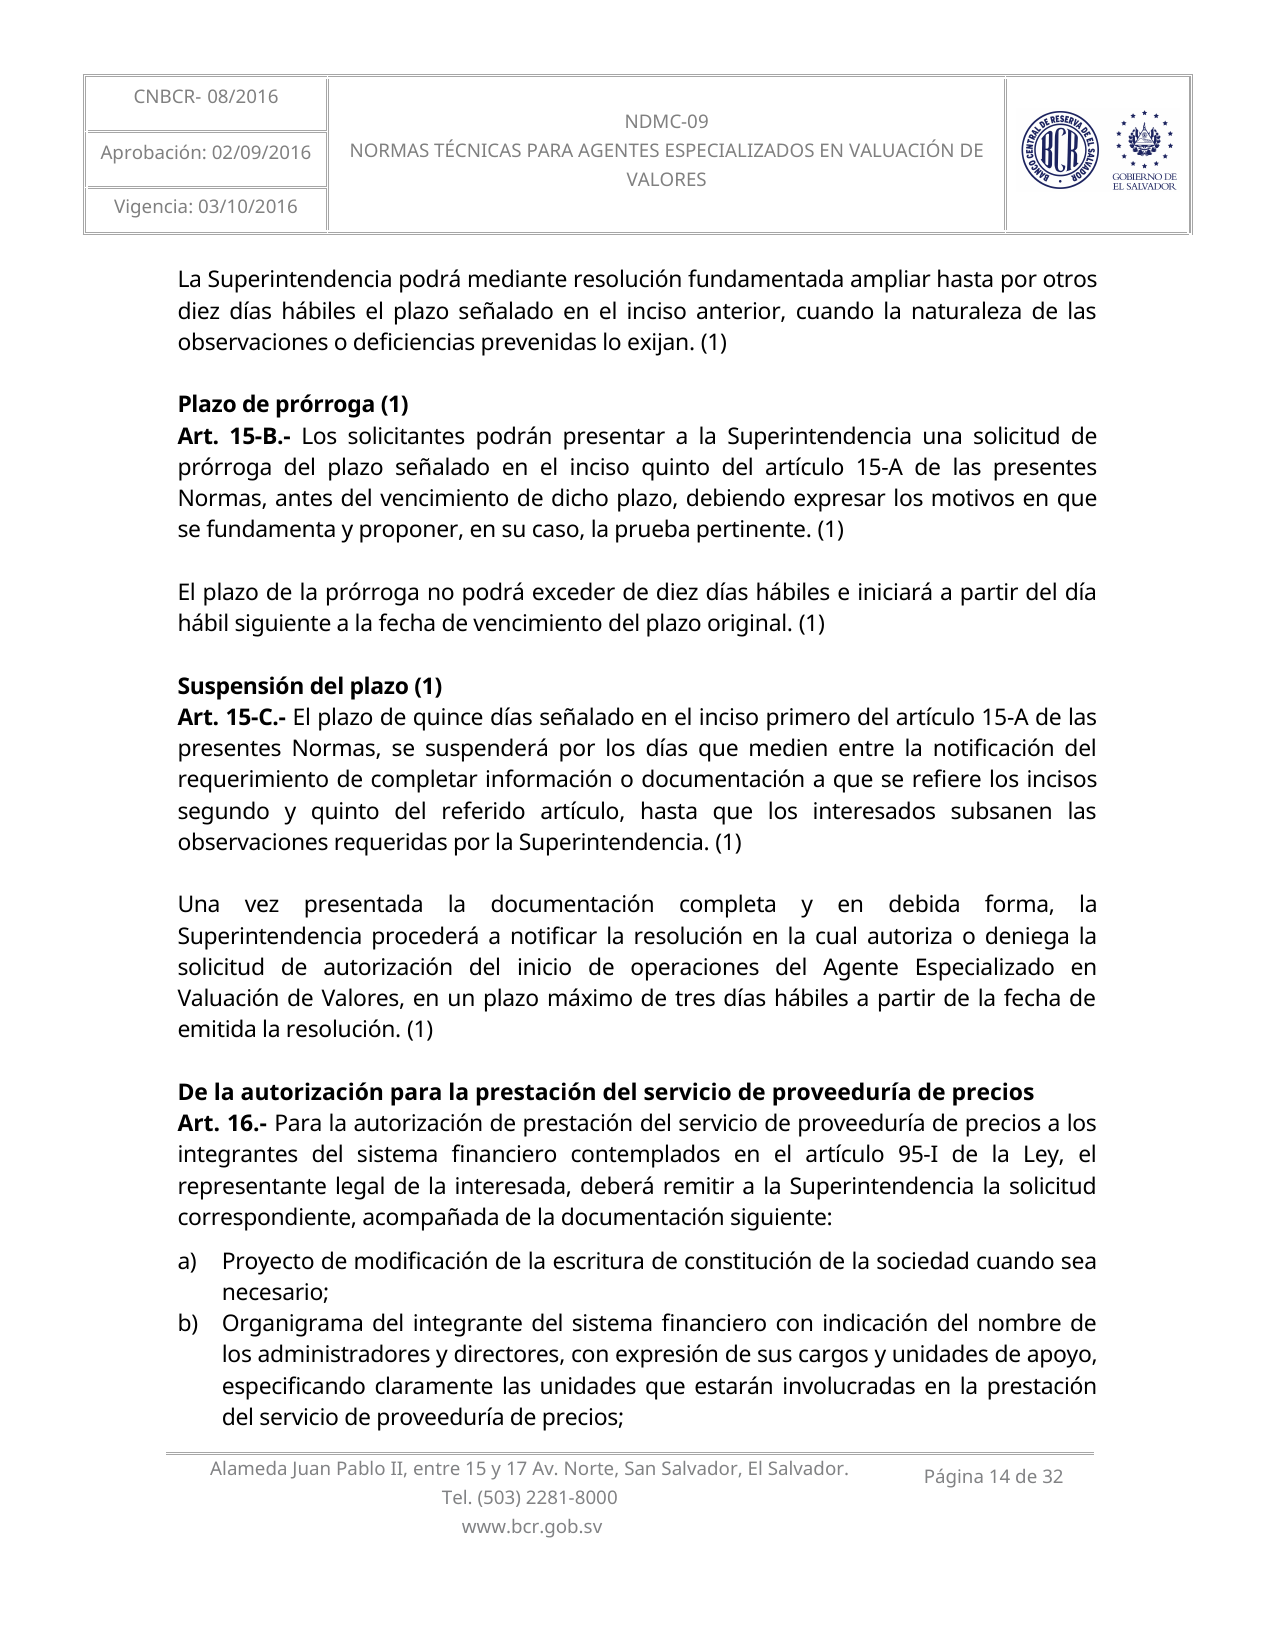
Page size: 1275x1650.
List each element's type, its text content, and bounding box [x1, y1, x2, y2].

text Art. 15-C.- El plazo de quince días señalado en el inciso primero del artículo 15-A de las presentes Normas, se suspenderá por los días que medien entre la notificación del requerimiento de completar información o documentación a que se refiere los incisos segundo y quinto del referido artículo, hasta que los interesados subsanen las observaciones requeridas por la Superintendencia. (1) [177, 701, 1098, 857]
text La Superintendencia podrá mediante resolución fundamentada ampliar hasta por otros diez días hábiles el plazo señalado en el inciso anterior, cuando la naturaleza de las observaciones o deficiencias prevenidas lo exijan. (1) [177, 263, 1098, 357]
picture [1016, 108, 1180, 192]
text Suspensión del plazo (1) [177, 670, 1098, 701]
list Organigrama del integrante del sistema financiero con indicación del nombre de los administradores y directores, con expresión de sus cargos y unidades de apoyo, especificando claramente las unidades que estarán involucradas en la prestación del servicio de proveeduría de precios; [177, 1307, 1098, 1432]
list Proyecto de modificación de la escritura de constitución de la sociedad cuando sea necesario; [177, 1245, 1098, 1307]
text Una vez presentada la documentación completa y en debida forma, la Superintendencia procederá a notificar la resolución en la cual autoriza o deniega la solicitud de autorización del inicio de operaciones del Agente Especializado en Valuación de Valores, en un plazo máximo de tres días hábiles a partir de la fecha de emitida la resolución. (1) [177, 888, 1098, 1045]
text Art. 15-B.- Los solicitantes podrán presentar a la Superintendencia una solicitud de prórroga del plazo señalado en el inciso quinto del artículo 15-A de las presentes Normas, antes del vencimiento de dicho plazo, debiendo expresar los motivos en que se fundamenta y proponer, en su caso, la prueba pertinente. (1) [177, 420, 1098, 545]
text Plazo de prórroga (1) [177, 388, 1098, 420]
list Art. 16.- Para la autorización de prestación del servicio de proveeduría de precios a los integrantes del sistema financiero contemplados en el artículo 95-I de la Ley, el representante legal de la interesada, deberá remitir a la Superintendencia la solicitud correspondiente, acompañada de la documentación siguiente: [177, 1107, 1098, 1232]
list De la autorización para la prestación del servicio de proveeduría de precios [177, 1076, 1098, 1107]
text El plazo de la prórroga no podrá exceder de diez días hábiles e iniciará a partir del día hábil siguiente a la fecha de vencimiento del plazo original. (1) [177, 576, 1098, 638]
